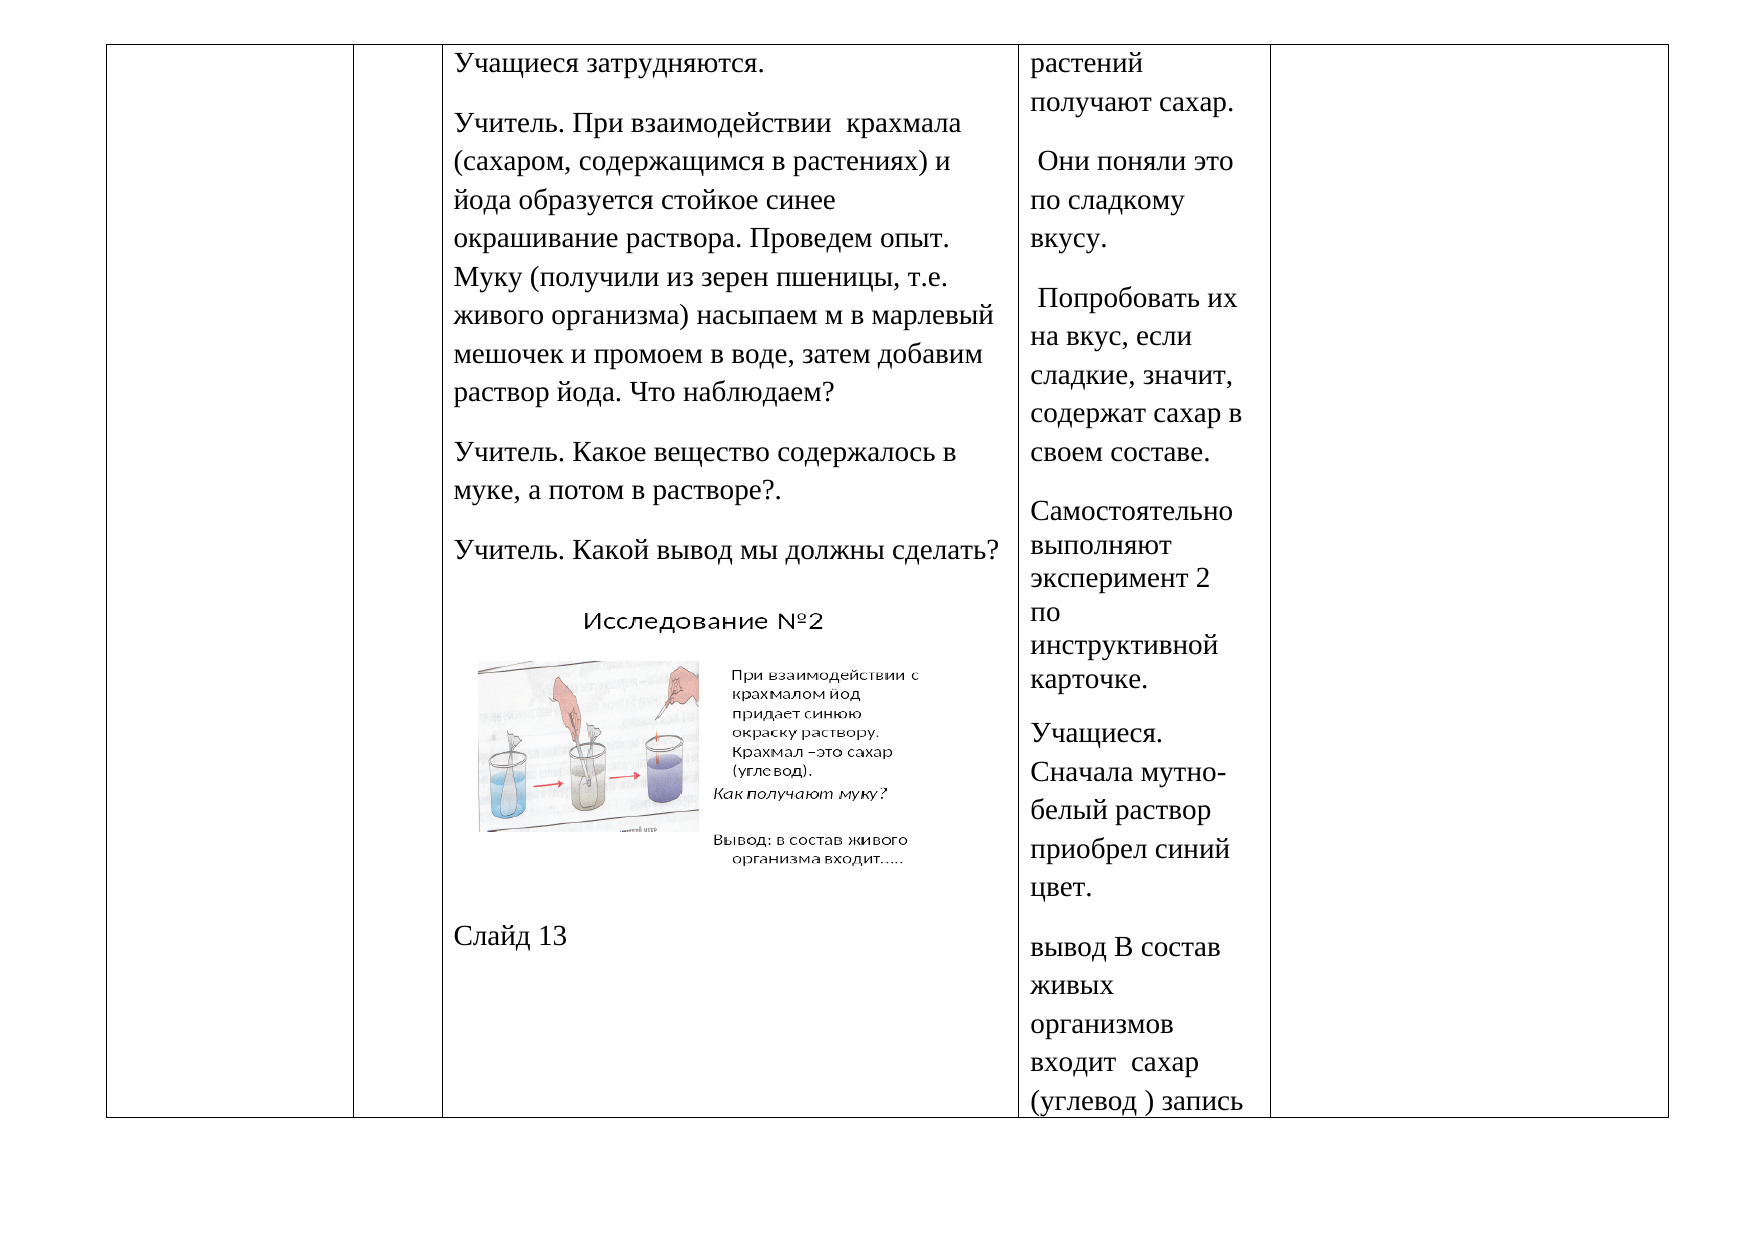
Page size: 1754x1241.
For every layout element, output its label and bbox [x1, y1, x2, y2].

table_cell [443, 45, 1018, 1117]
table_cell [107, 45, 353, 1117]
table_cell [1271, 45, 1668, 1117]
table_cell [354, 45, 442, 1117]
table_cell [1019, 45, 1270, 1117]
